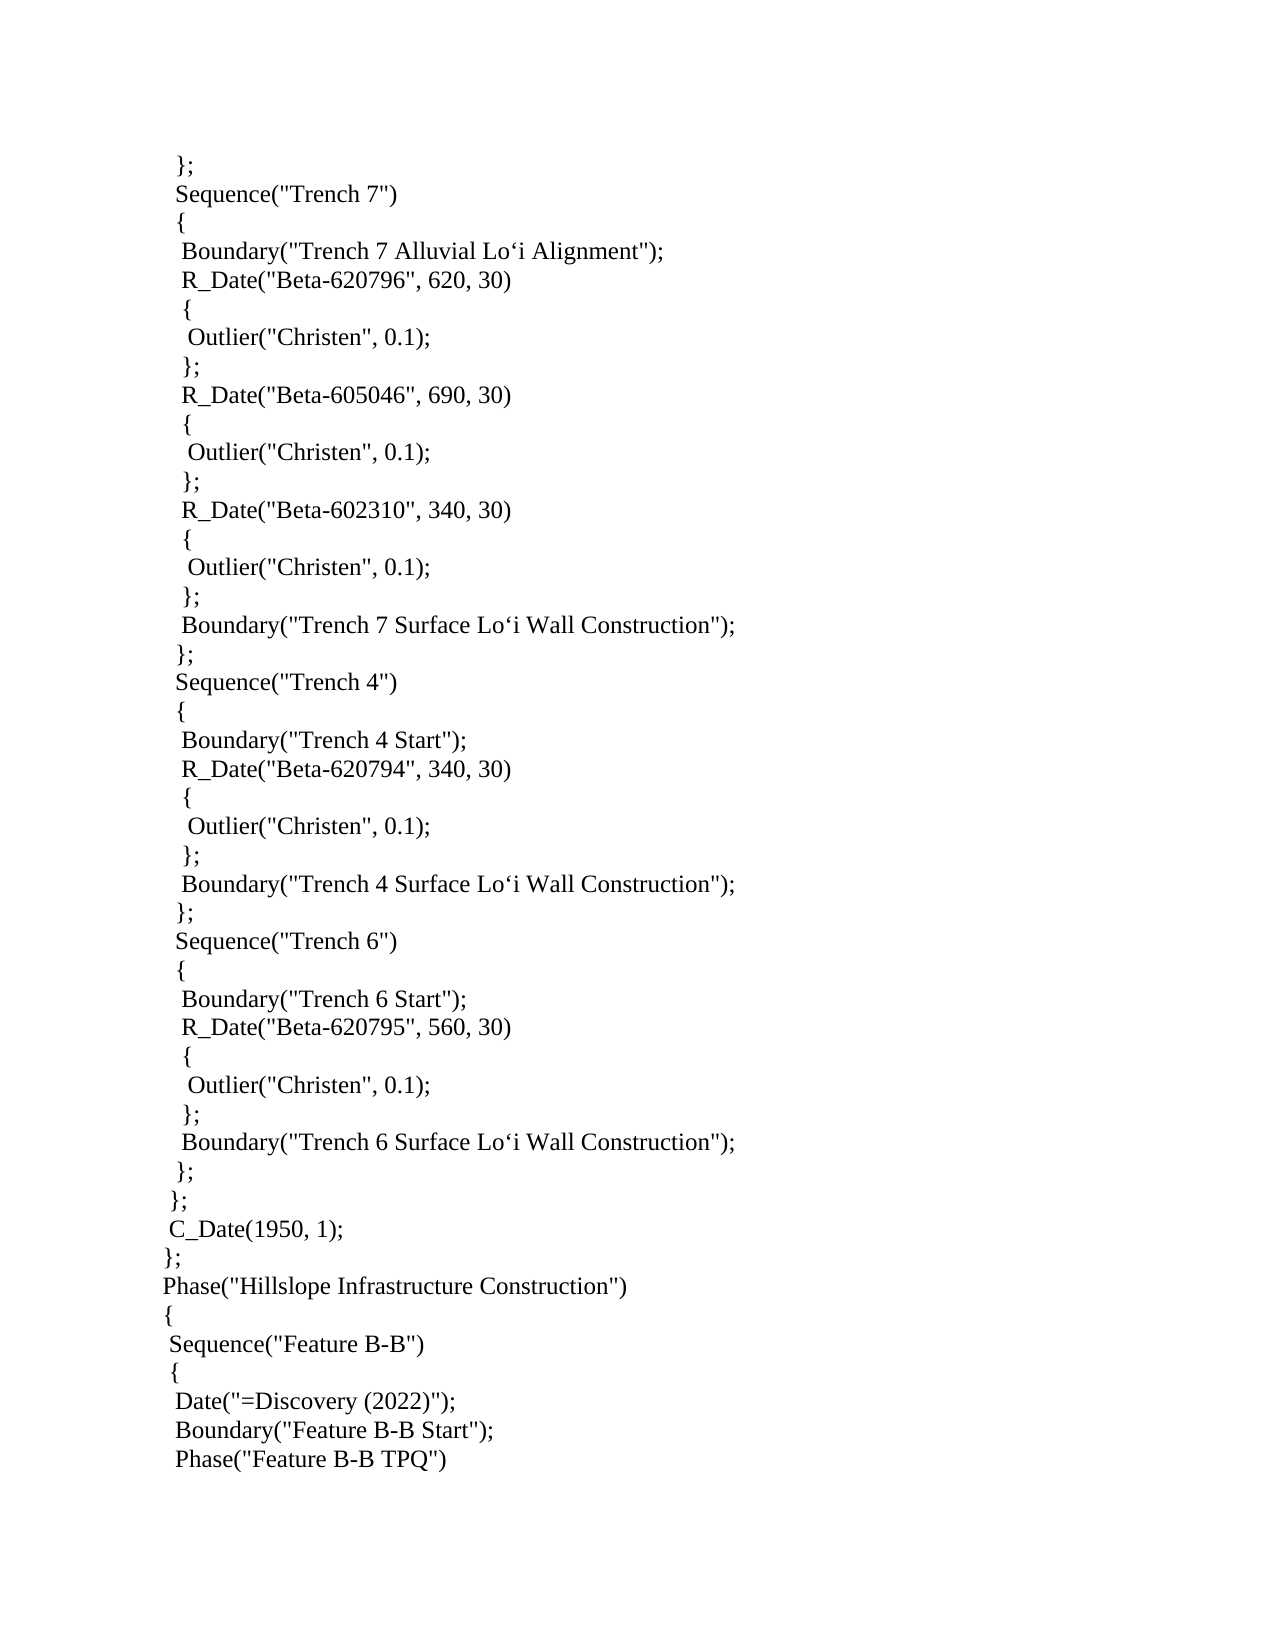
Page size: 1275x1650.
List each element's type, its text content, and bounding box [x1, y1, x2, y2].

text R_Date("Beta-602310", 340, 30) [150, 495, 1125, 524]
text { [150, 696, 1125, 725]
text Outlier("Christen", 0.1); [150, 552, 1125, 581]
text Boundary("Trench 6 Start"); [150, 984, 1125, 1012]
text }; [150, 150, 1125, 179]
text { [150, 782, 1125, 811]
text Date("=Discovery (2022)"); [150, 1386, 1125, 1415]
text { [150, 1300, 1125, 1329]
text R_Date("Beta-620794", 340, 30) [150, 754, 1125, 782]
text }; [150, 897, 1125, 926]
text Outlier("Christen", 0.1); [150, 811, 1125, 840]
text { [150, 294, 1125, 322]
text Boundary("Trench 4 Start"); [150, 725, 1125, 754]
text { [150, 524, 1125, 552]
text }; [150, 840, 1125, 869]
text R_Date("Beta-605046", 690, 30) [150, 380, 1125, 409]
text { [150, 207, 1125, 236]
text Boundary("Trench 7 Surface Loʻi Wall Construction"); [150, 610, 1125, 639]
text Outlier("Christen", 0.1); [150, 322, 1125, 351]
text { [150, 1357, 1125, 1386]
text { [150, 409, 1125, 437]
text Boundary("Trench 6 Surface Loʻi Wall Construction"); [150, 1127, 1125, 1156]
text { [150, 1041, 1125, 1070]
text }; [150, 639, 1125, 667]
text Sequence("Trench 4") [150, 667, 1125, 696]
text }; [150, 1099, 1125, 1127]
text Boundary("Trench 7 Alluvial Loʻi Alignment"); [150, 236, 1125, 265]
text Sequence("Feature B-B") [150, 1329, 1125, 1357]
text }; [150, 351, 1125, 380]
text R_Date("Beta-620795", 560, 30) [150, 1012, 1125, 1041]
text }; [150, 1242, 1125, 1271]
text Boundary("Feature B-B Start"); [150, 1415, 1125, 1444]
text Phase("Hillslope Infrastructure Construction") [150, 1271, 1125, 1300]
text Sequence("Trench 7") [150, 179, 1125, 207]
text R_Date("Beta-620796", 620, 30) [150, 265, 1125, 294]
text C_Date(1950, 1); [150, 1214, 1125, 1242]
text }; [150, 1185, 1125, 1214]
text Phase("Feature B-B TPQ") [150, 1444, 1125, 1472]
text }; [150, 466, 1125, 495]
text }; [150, 1156, 1125, 1185]
text }; [150, 581, 1125, 610]
text Outlier("Christen", 0.1); [150, 437, 1125, 466]
text Sequence("Trench 6") [150, 926, 1125, 955]
text Outlier("Christen", 0.1); [150, 1070, 1125, 1099]
text { [150, 955, 1125, 984]
text Boundary("Trench 4 Surface Loʻi Wall Construction"); [150, 869, 1125, 897]
